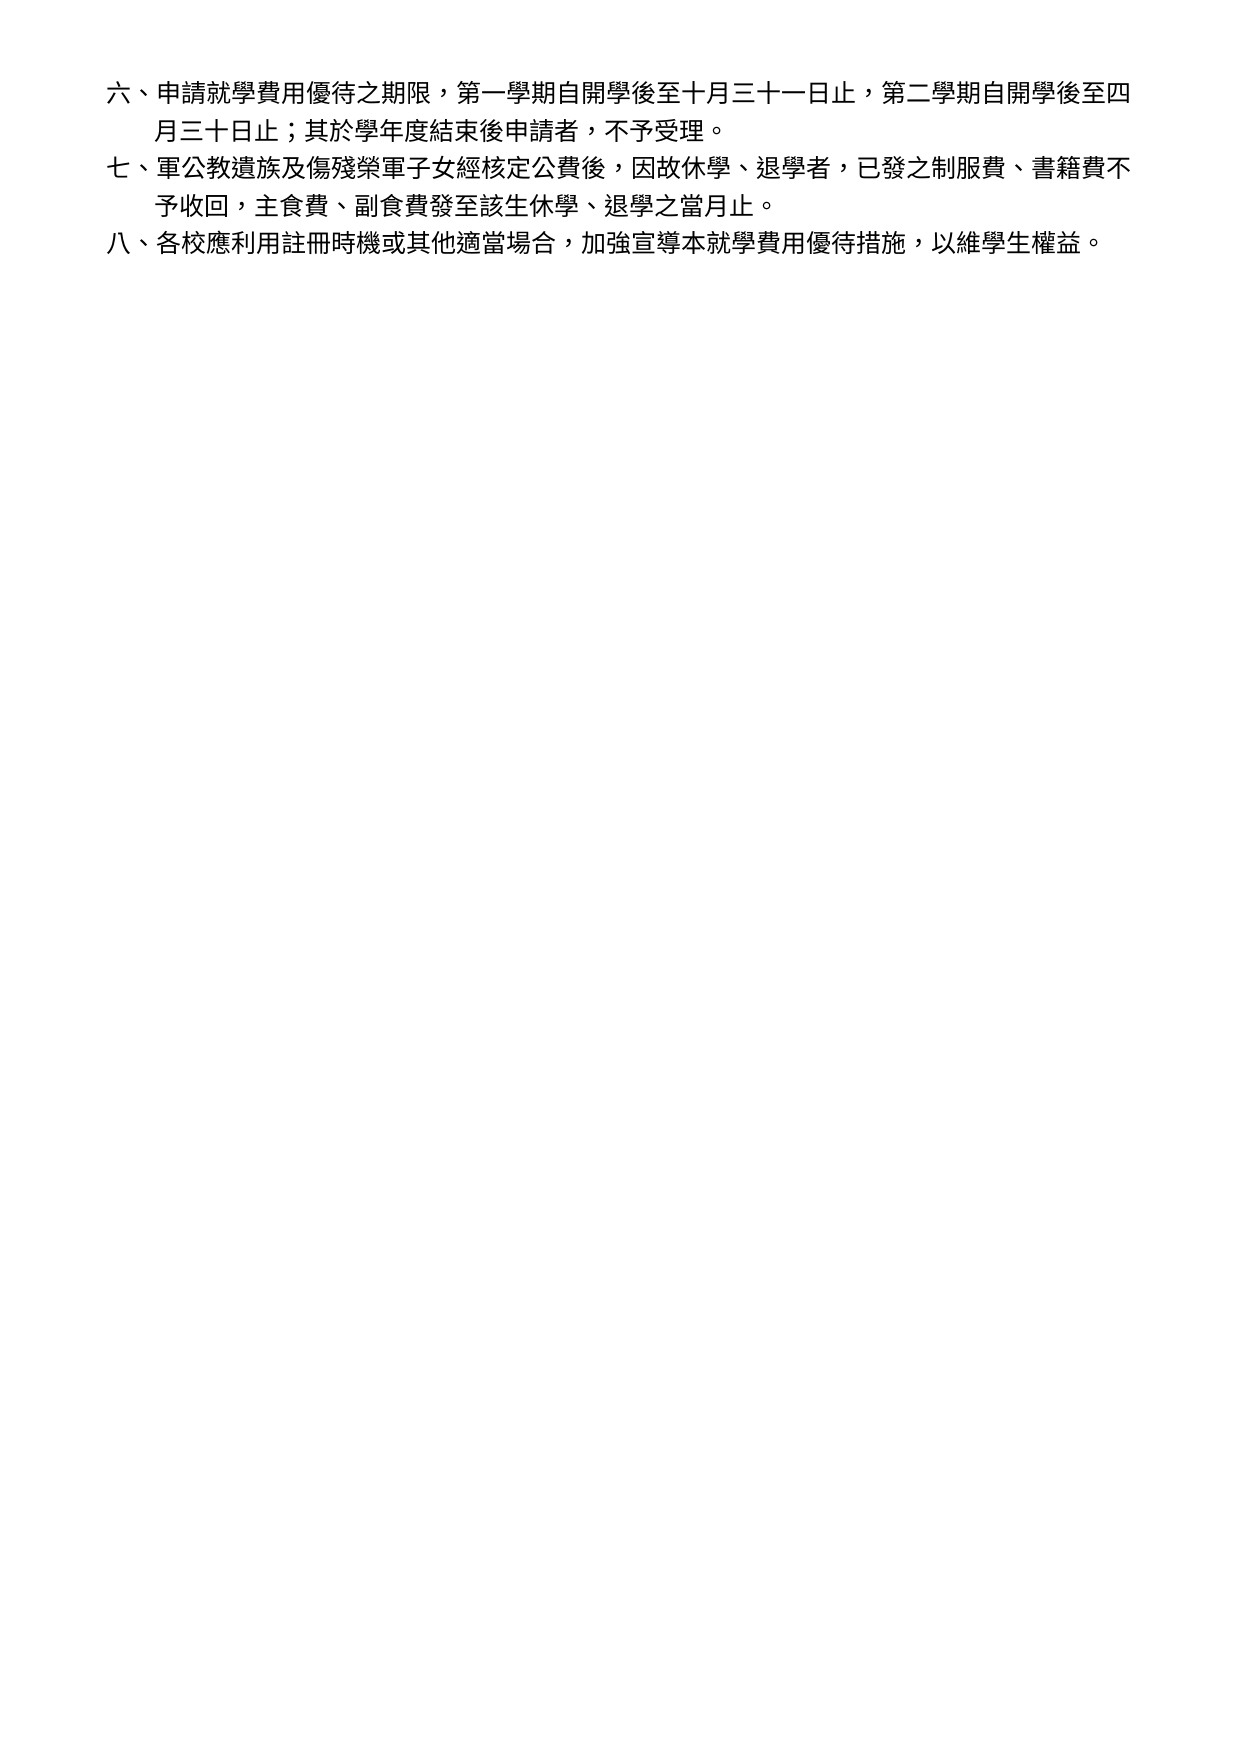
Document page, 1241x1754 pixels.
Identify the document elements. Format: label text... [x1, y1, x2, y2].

text 八、各校應利用註冊時機或其他適當場合，加強宣導本就學費用優待措施，以維學生權益。 [106, 223, 1134, 261]
text 七、軍公教遺族及傷殘榮軍子女經核定公費後，因故休學、退學者，已發之制服費、書籍費不予收回，主食費、副食費發至該生休學、退學之當月止。 [106, 148, 1134, 223]
text 六、申請就學費用優待之期限，第一學期自開學後至十月三十一日止，第二學期自開學後至四月三十日止；其於學年度結束後申請者，不予受理。 [106, 73, 1134, 148]
